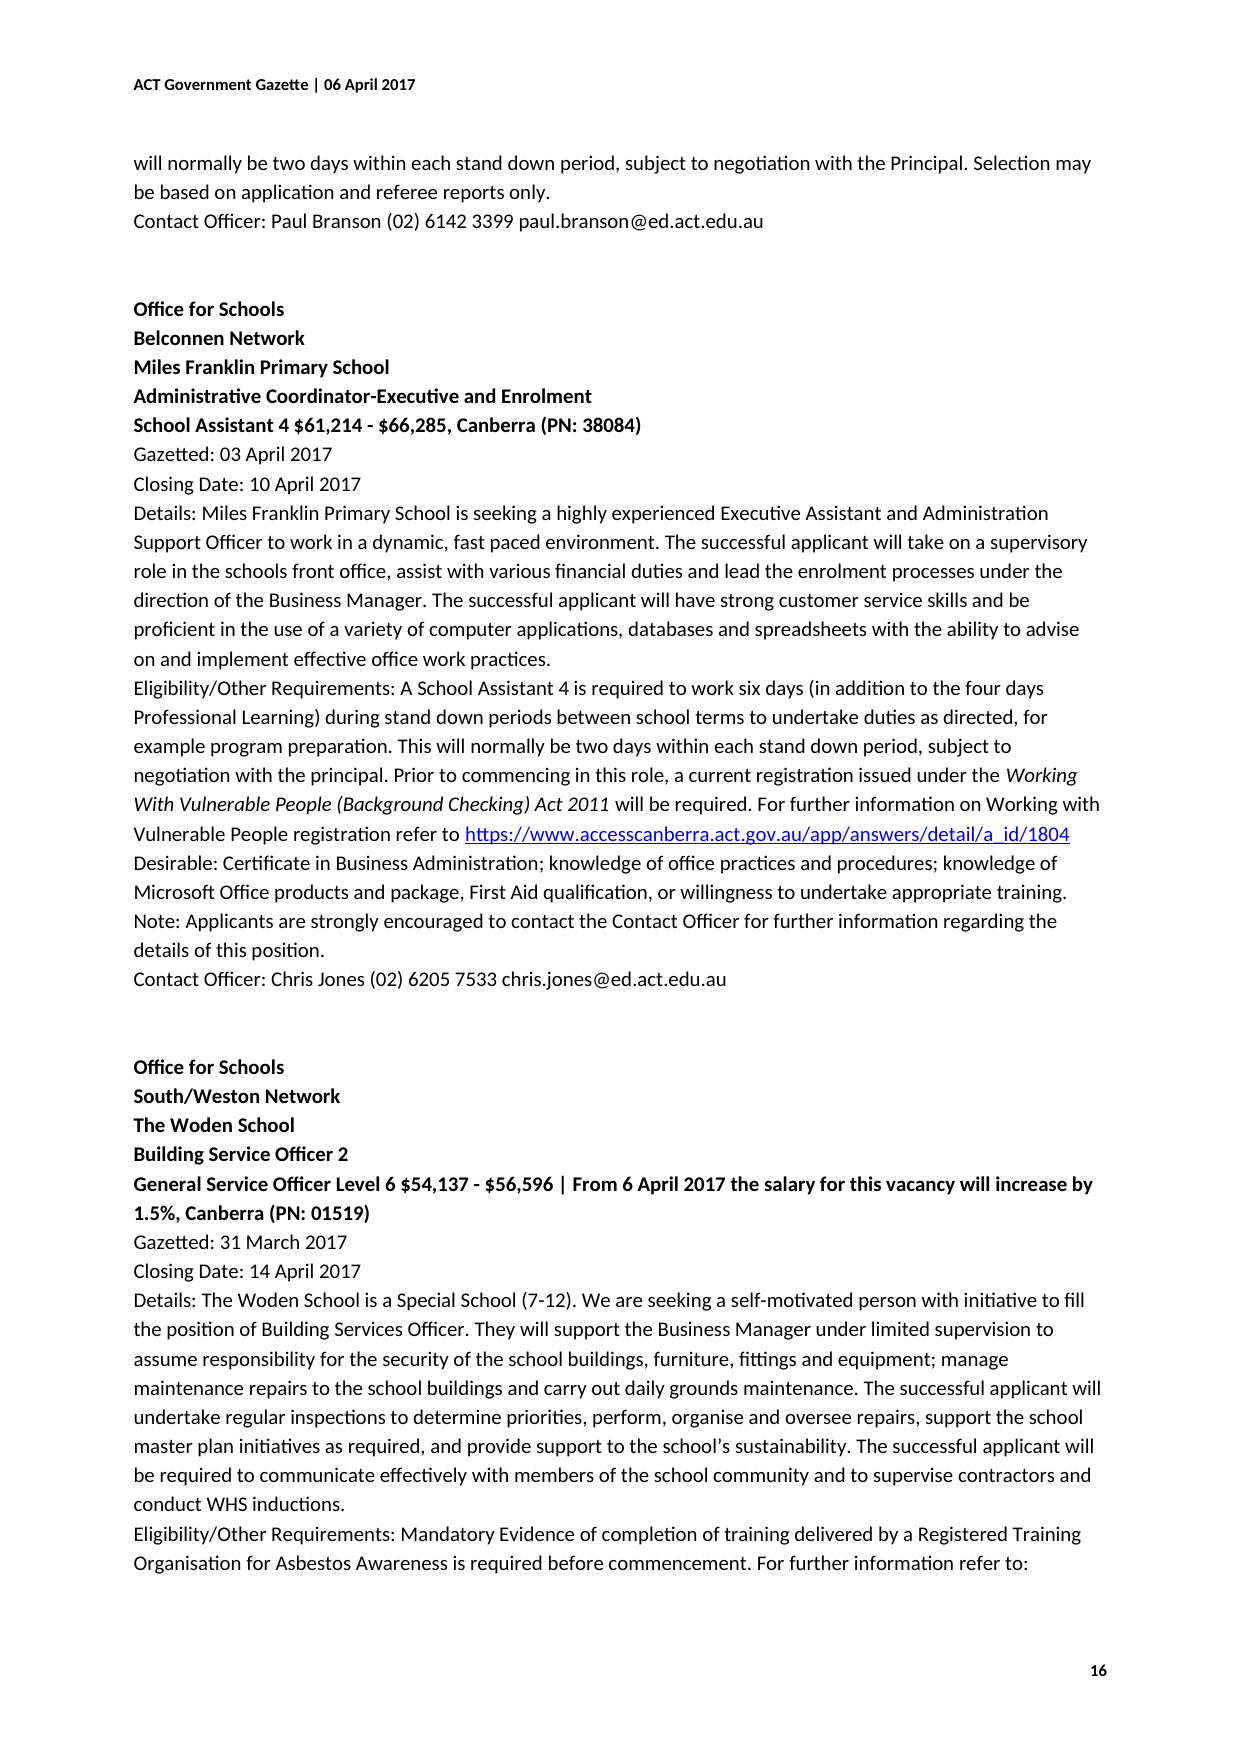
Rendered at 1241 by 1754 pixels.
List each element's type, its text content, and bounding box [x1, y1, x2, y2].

text Details: Miles Franklin Primary School is seeking a highly experienced Executive Assistant and Administration Support Officer to work in a dynamic, fast paced environment. The successful applicant will take on a supervisory role in the schools front office, assist with various financial duties and lead the enrolment processes under the direction of the Business Manager. The successful applicant will have strong customer service skills and be proficient in the use of a variety of computer applications, databases and spreadsheets with the ability to advise on and implement effective office work practices. [133, 500, 1107, 671]
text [133, 1521, 1107, 1575]
text Closing Date: 10 April 2017 [133, 471, 1107, 496]
text Office for Schools [133, 1054, 1107, 1079]
text Belconnen Network [133, 325, 1107, 350]
text Closing Date: 14 April 2017 [133, 1258, 1107, 1284]
text The Woden School [133, 1112, 1107, 1138]
text Office for Schools [133, 296, 1107, 321]
text Gazetted: 03 April 2017 [133, 442, 1107, 467]
text Contact Officer: Paul Branson (02) 6142 3399 paul.branson@ed.act.edu.au [133, 208, 1107, 234]
text South/Weston Network [133, 1083, 1107, 1109]
text Gazetted: 31 March 2017 [133, 1229, 1107, 1254]
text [133, 150, 1107, 204]
text Administrative Coordinator-Executive and Enrolment [133, 383, 1107, 409]
text Details: The Woden School is a Special School (7-12). We are seeking a self-motivated person with initiative to fill the position of Building Services Officer. They will support the Business Manager under limited supervision to assume responsibility for the security of the school buildings, furniture, fittings and equipment; manage maintenance repairs to the school buildings and carry out daily grounds maintenance. The successful applicant will undertake regular inspections to determine priorities, perform, organise and oversee repairs, support the school master plan initiatives as required, and provide support to the school’s sustainability. The successful applicant will be required to communicate effectively with members of the school community and to supervise contractors and conduct WHS inductions. [133, 1287, 1107, 1517]
text General Service Officer Level 6 $54,137 - $56,596 | From 6 April 2017 the salary for this vacancy will increase by 1.5%, Canberra (PN: 01519) [133, 1171, 1107, 1225]
text Building Service Officer 2 [133, 1142, 1107, 1167]
text Note: Applicants are strongly encouraged to contact the Contact Officer for further information regarding the details of this position. [133, 908, 1107, 963]
text Eligibility/Other Requirements: A School Assistant 4 is required to work six days (in addition to the four days Professional Learning) during stand down periods between school terms to undertake duties as directed, for example program preparation. This will normally be two days within each stand down period, subject to negotiation with the principal. Prior to commencing in this role, a current registration issued under the Working With Vulnerable People (Background Checking) Act 2011 will be required. For further information on Working with Vulnerable People registration refer to https://www.accesscanberra.act.gov.au/app/answers/detail/a_id/1804 Desirable: Certificate in Business Administration; knowledge of office practices and procedures; knowledge of Microsoft Office products and package, First Aid qualification, or willingness to undertake appropriate training. [133, 675, 1107, 904]
text Miles Franklin Primary School [133, 354, 1107, 379]
text Contact Officer: Chris Jones (02) 6205 7533 chris.jones@ed.act.edu.au [133, 967, 1107, 992]
text School Assistant 4 $61,214 - $66,285, Canberra (PN: 38084) [133, 412, 1107, 438]
